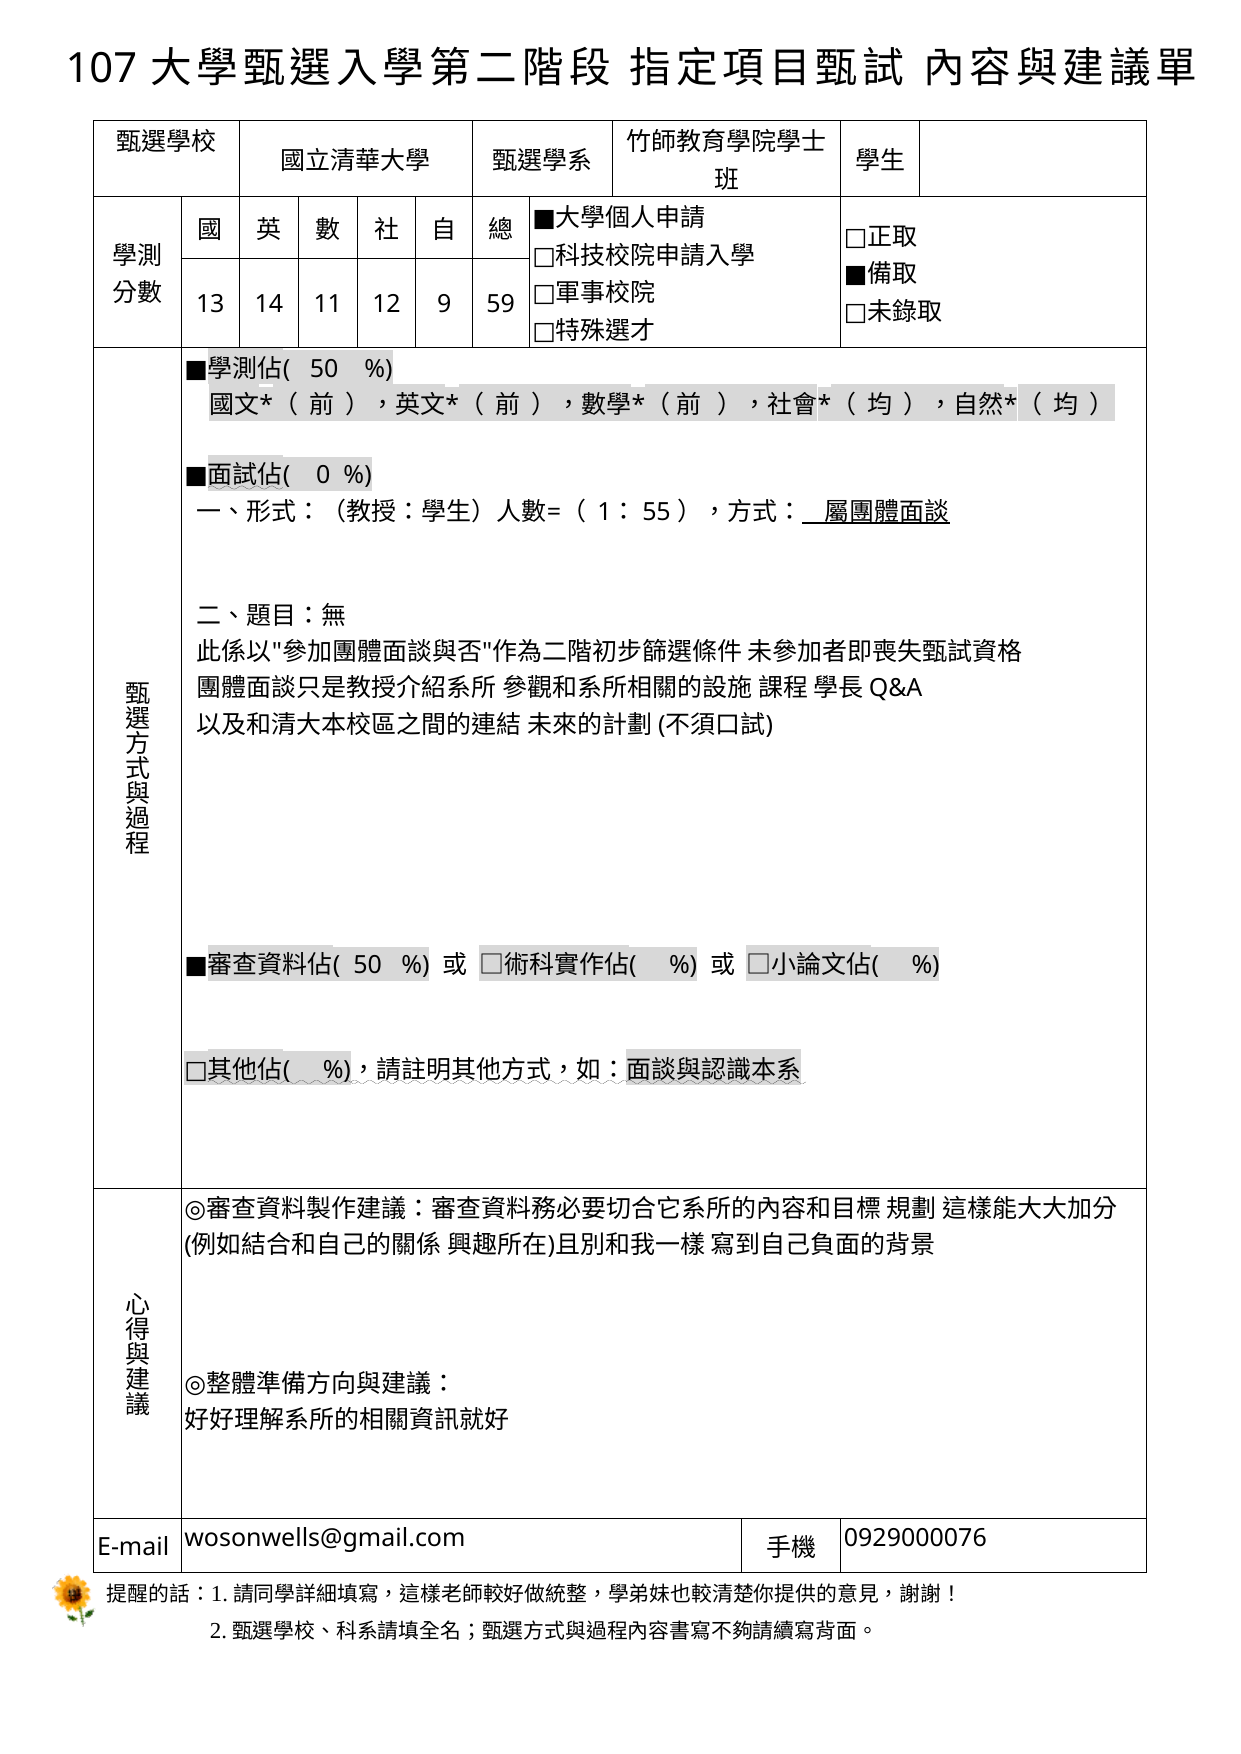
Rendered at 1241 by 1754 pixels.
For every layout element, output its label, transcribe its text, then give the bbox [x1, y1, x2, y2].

table_header 甄選學校 [94, 121, 239, 196]
table_cell 12 [358, 259, 415, 347]
table_cell 13 [182, 259, 239, 347]
picture [42, 1568, 106, 1631]
table_cell wosonwells@gmail.com [182, 1519, 741, 1572]
table_cell 心得與建議 [94, 1189, 181, 1518]
table_cell 11 [299, 259, 357, 347]
table_cell 總 [473, 197, 529, 258]
table_cell 社 [358, 197, 415, 258]
table_cell E-mail [94, 1519, 181, 1572]
table_header [920, 121, 1146, 196]
table_cell 英 [240, 197, 298, 258]
text 2. 甄選學校、科系請填全名；甄選方式與過程內容書寫不夠請續寫背面。 [106, 1611, 1134, 1648]
table_cell 學測 分數 [94, 197, 181, 347]
table_cell 9 [416, 259, 472, 347]
table_header 竹師教育學院學士班 [613, 121, 840, 196]
table_cell ■大學個人申請 □科技校院申請入學 □軍事校院 □特殊選才 [530, 197, 840, 347]
table_header 學生 [841, 121, 919, 196]
table_cell 59 [473, 259, 529, 347]
table_cell 14 [240, 259, 298, 347]
table_header 國立清華大學 [240, 121, 472, 196]
table_cell ■學測佔( 50 %) 國文*（ 前 ），英文*（ 前 ），數學*（ 前 ），社會*（ 均 ），自然*（ 均 ） ■面試佔( 0 %) 一、形式：（教授：學生）人數=（ 1： 55 ），方式： 屬團體面談 二、題目：無 此係以"參加團體面談與否"作為二階初步篩選條件 未參加者即喪失甄試資格 團體面談只是教授介紹系所 參觀和系所相關的設施 課程 學長Q&A 以及和清大本校區之間的連結 未來的計劃 (不須口試) ■審查資料佔( 50 %) 或 □術科實作佔( %) 或 □小論文佔( %) □其他佔( %)，請註明其他方式，如：面談與認識本系 [182, 348, 1146, 1187]
table_cell 自 [416, 197, 472, 258]
table_cell 0929000076 [841, 1519, 1146, 1572]
table_cell 手機 [742, 1519, 840, 1572]
table_cell ◎審查資料製作建議：審查資料務必要切合它系所的內容和目標 規劃 這樣能大大加分(例如結合和自己的關係 興趣所在)且別和我一樣 寫到自己負面的背景 ◎整體準備方向與建議： 好好理解系所的相關資訊就好 [182, 1189, 1146, 1518]
table_cell 數 [299, 197, 357, 258]
text 提醒的話：1. 請同學詳細填寫，這樣老師較好做統整，學弟妹也較清楚你提供的意見，謝謝！ [106, 1573, 1134, 1611]
table_header 甄選學系 [473, 121, 612, 196]
table_cell □正取 ■備取 □未錄取 [841, 197, 1146, 347]
table_cell 國 [182, 197, 239, 258]
table_cell 甄選方式與過程 [94, 348, 181, 1187]
